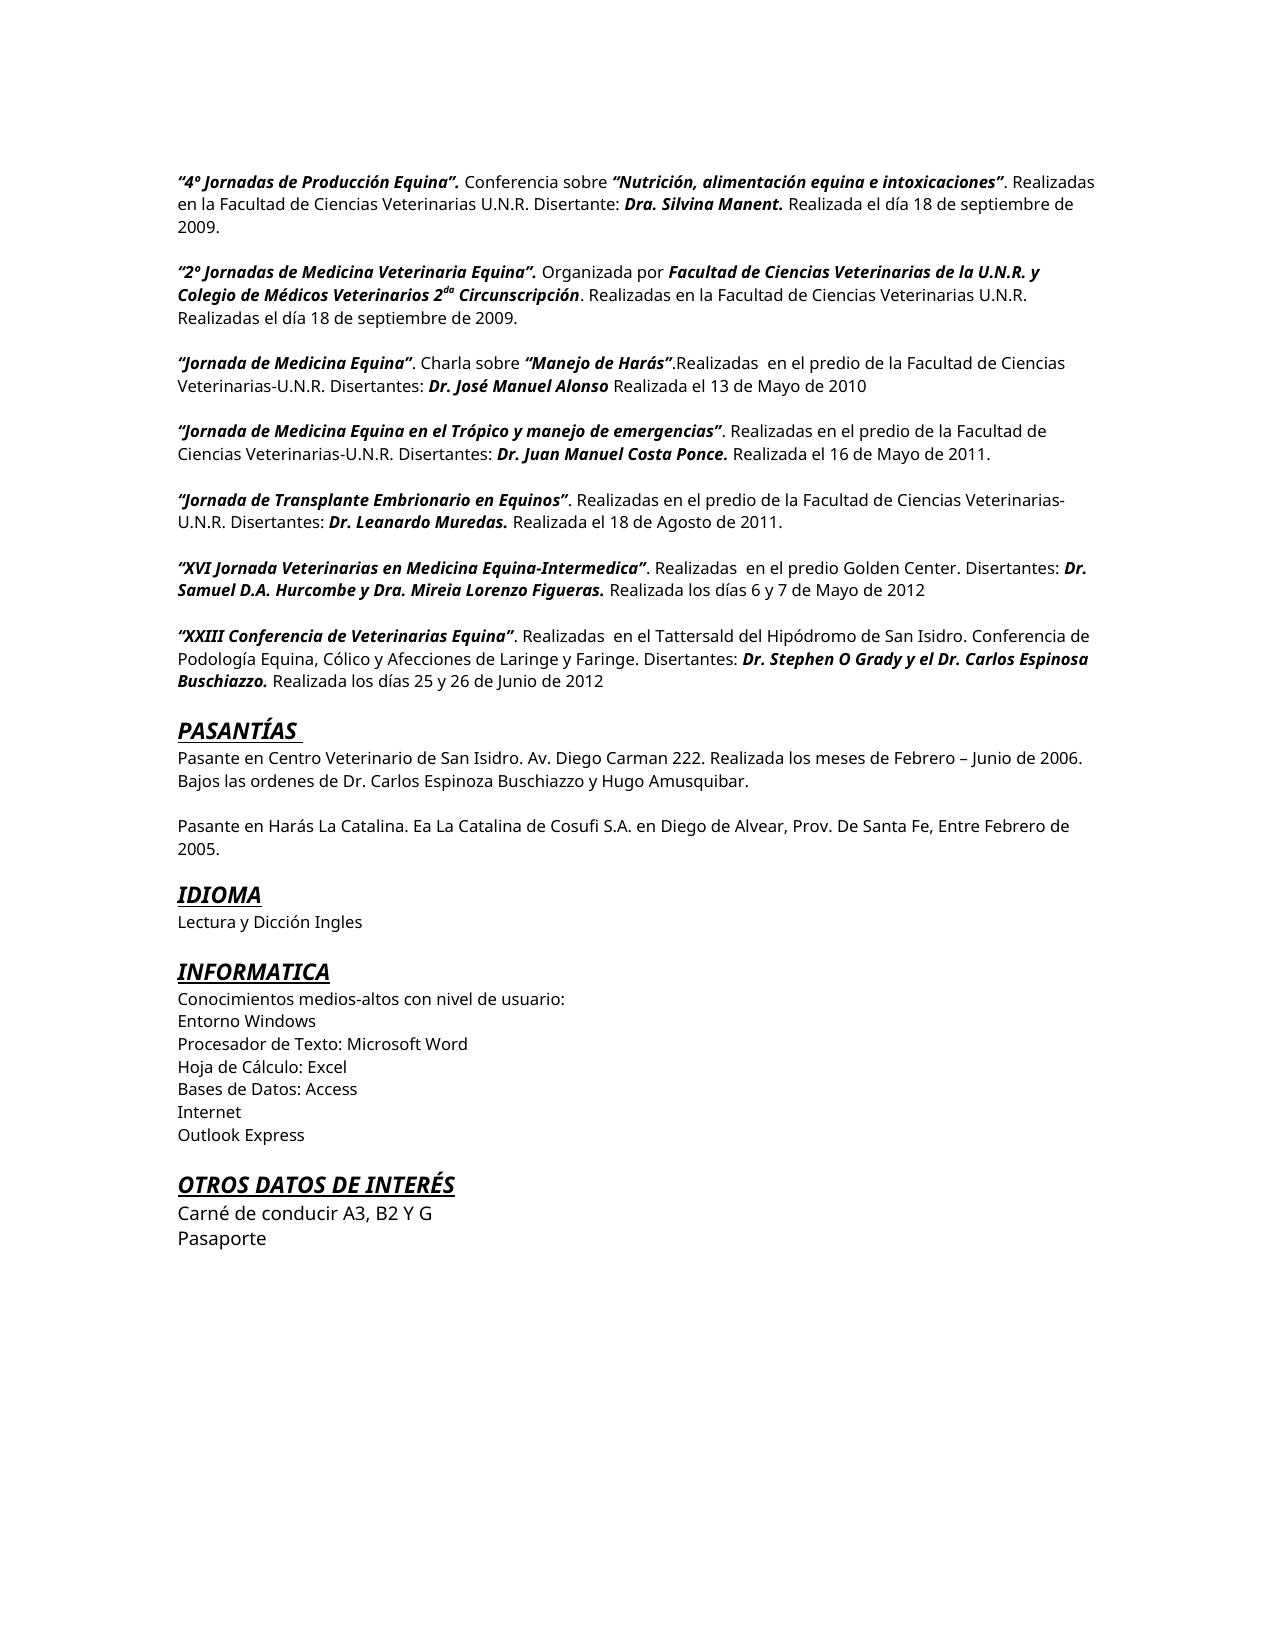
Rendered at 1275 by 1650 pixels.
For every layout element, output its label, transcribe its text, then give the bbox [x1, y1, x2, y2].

text “XVI Jornada Veterinarias en Medicina Equina-Intermedica”. Realizadas en el predio Golden Center. Disertantes: Dr. Samuel D.A. Hurcombe y Dra. Mireia Lorenzo Figueras. Realizada los días 6 y 7 de Mayo de 2012 [177, 556, 1098, 602]
text “4º Jornadas de Producción Equina”. Conferencia sobre “Nutrición, alimentación equina e intoxicaciones”. Realizadas en la Facultad de Ciencias Veterinarias U.N.R. Disertante: Dra. Silvina Manent. Realizada el día 18 de septiembre de 2009. [177, 170, 1098, 238]
text “2º Jornadas de Medicina Veterinaria Equina”. Organizada por Facultad de Ciencias Veterinarias de la U.N.R. y Colegio de Médicos Veterinarios 2da Circunscripción. Realizadas en la Facultad de Ciencias Veterinarias U.N.R. Realizadas el día 18 de septiembre de 2009. [177, 261, 1098, 329]
text “Jornada de Medicina Equina en el Trópico y manejo de emergencias”. Realizadas en el predio de la Facultad de Ciencias Veterinarias-U.N.R. Disertantes: Dr. Juan Manuel Costa Ponce. Realizada el 16 de Mayo de 2011. [177, 420, 1098, 466]
text Pasante en Centro Veterinario de San Isidro. Av. Diego Carman 222. Realizada los meses de Febrero – Junio de 2006. Bajos las ordenes de Dr. Carlos Espinoza Buschiazzo y Hugo Amusquibar. [177, 747, 1098, 792]
text Lectura y Dicción Ingles [177, 911, 1098, 933]
text Bases de Datos: Access [177, 1078, 1098, 1101]
text “Jornada de Medicina Equina”. Charla sobre “Manejo de Harás”.Realizadas en el predio de la Facultad de Ciencias Veterinarias-U.N.R. Disertantes: Dr. José Manuel Alonso Realizada el 13 de Mayo de 2010 [177, 352, 1098, 397]
text Outlook Express [177, 1123, 1098, 1146]
text Hoja de Cálculo: Excel [177, 1055, 1098, 1078]
text OTROS DATOS DE INTERÉS [177, 1169, 1098, 1200]
text Conocimientos medios-altos con nivel de usuario: [177, 987, 1098, 1010]
text Procesador de Texto: Microsoft Word [177, 1033, 1098, 1055]
text Pasaporte [177, 1226, 1098, 1251]
text PASANTÍAS [177, 715, 1098, 747]
text Internet [177, 1101, 1098, 1123]
text Pasante en Harás La Catalina. Ea La Catalina de Cosufi S.A. en Diego de Alvear, Prov. De Santa Fe, Entre Febrero de 2005. [177, 815, 1098, 860]
text “Jornada de Transplante Embrionario en Equinos”. Realizadas en el predio de la Facultad de Ciencias Veterinarias-U.N.R. Disertantes: Dr. Leanardo Muredas. Realizada el 18 de Agosto de 2011. [177, 488, 1098, 534]
text Carné de conducir A3, B2 Y G [177, 1200, 1098, 1226]
text “XXIII Conferencia de Veterinarias Equina”. Realizadas en el Tattersald del Hipódromo de San Isidro. Conferencia de Podología Equina, Cólico y Afecciones de Laringe y Faringe. Disertantes: Dr. Stephen O Grady y el Dr. Carlos Espinosa Buschiazzo. Realizada los días 25 y 26 de Junio de 2012 [177, 624, 1098, 693]
text IDIOMA [177, 879, 1098, 911]
text INFORMATICA [177, 956, 1098, 987]
text Entorno Windows [177, 1010, 1098, 1033]
